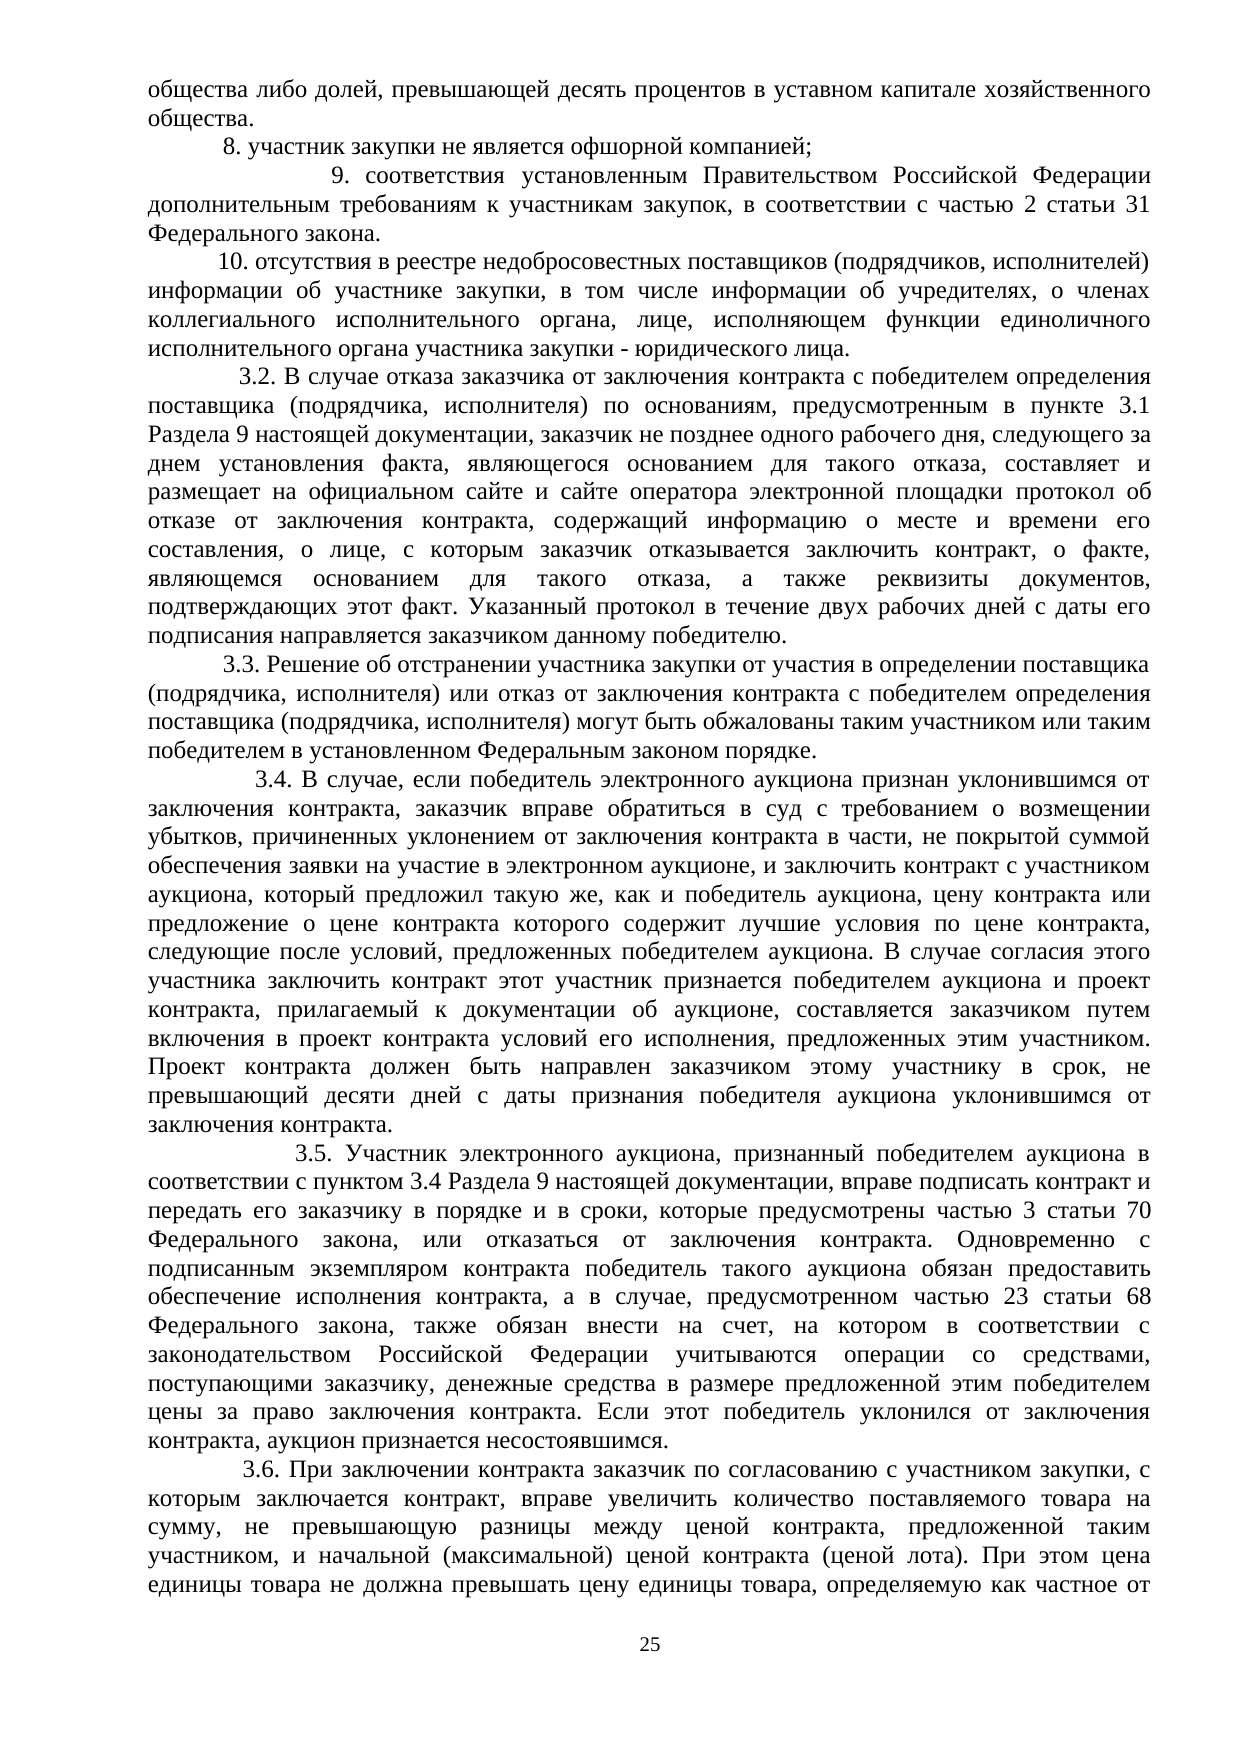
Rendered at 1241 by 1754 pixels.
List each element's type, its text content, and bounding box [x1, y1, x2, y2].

text 8. участник закупки не является офшорной компанией; [148, 131, 1152, 160]
text 9. соответствия установленным Правительством Российской Федерации дополнительным требованиям к участникам закупок, в соответствии с частью 2 статьи 31 Федерального закона. [148, 160, 1152, 246]
text 3.4. В случае, если победитель электронного аукциона признан уклонившимся от заключения контракта, заказчик вправе обратиться в суд с требованием о возмещении убытков, причиненных уклонением от заключения контракта в части, не покрытой суммой обеспечения заявки на участие в электронном аукционе, и заключить контракт с участником аукциона, который предложил такую же, как и победитель аукциона, цену контракта или предложение о цене контракта которого содержит лучшие условия по цене контракта, следующие после условий, предложенных победителем аукциона. В случае согласия этого участника заключить контракт этот участник признается победителем аукциона и проект контракта, прилагаемый к документации об аукционе, составляется заказчиком путем включения в проект контракта условий его исполнения, предложенных этим участником. Проект контракта должен быть направлен заказчиком этому участнику в срок, не превышающий десяти дней с даты признания победителя аукциона уклонившимся от заключения контракта. [148, 764, 1152, 1138]
text 3.3. Решение об отстранении участника закупки от участия в определении поставщика (подрядчика, исполнителя) или отказ от заключения контракта с победителем определения поставщика (подрядчика, исполнителя) могут быть обжалованы таким участником или таким победителем в установленном Федеральным законом порядке. [148, 649, 1152, 764]
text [148, 74, 1152, 131]
text 3.2. В случае отказа заказчика от заключения контракта с победителем определения поставщика (подрядчика, исполнителя) по основаниям, предусмотренным в пункте 3.1 Раздела 9 настоящей документации, заказчик не позднее одного рабочего дня, следующего за днем установления факта, являющегося основанием для такого отказа, составляет и размещает на официальном сайте и сайте оператора электронной площадки протокол об отказе от заключения контракта, содержащий информацию о месте и времени его составления, о лице, с которым заказчик отказывается заключить контракт, о факте, являющемся основанием для такого отказа, а также реквизиты документов, подтверждающих этот факт. Указанный протокол в течение двух рабочих дней с даты его подписания направляется заказчиком данному победителю. [148, 361, 1152, 649]
text 10. отсутствия в реестре недобросовестных поставщиков (подрядчиков, исполнителей) информации об участнике закупки, в том числе информации об учредителях, о членах коллегиального исполнительного органа, лице, исполняющем функции единоличного исполнительного органа участника закупки - юридического лица. [148, 246, 1152, 361]
text 3.5. Участник электронного аукциона, признанный победителем аукциона в соответствии с пунктом 3.4 Раздела 9 настоящей документации, вправе подписать контракт и передать его заказчику в порядке и в сроки, которые предусмотрены частью 3 статьи 70 Федерального закона, или отказаться от заключения контракта. Одновременно с подписанным экземпляром контракта победитель такого аукциона обязан предоставить обеспечение исполнения контракта, а в случае, предусмотренном частью 23 статьи 68 Федерального закона, также обязан внести на счет, на котором в соответствии с законодательством Российской Федерации учитываются операции со средствами, поступающими заказчику, денежные средства в размере предложенной этим победителем цены за право заключения контракта. Если этот победитель уклонился от заключения контракта, аукцион признается несостоявшимся. [148, 1138, 1152, 1454]
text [148, 1454, 1152, 1598]
